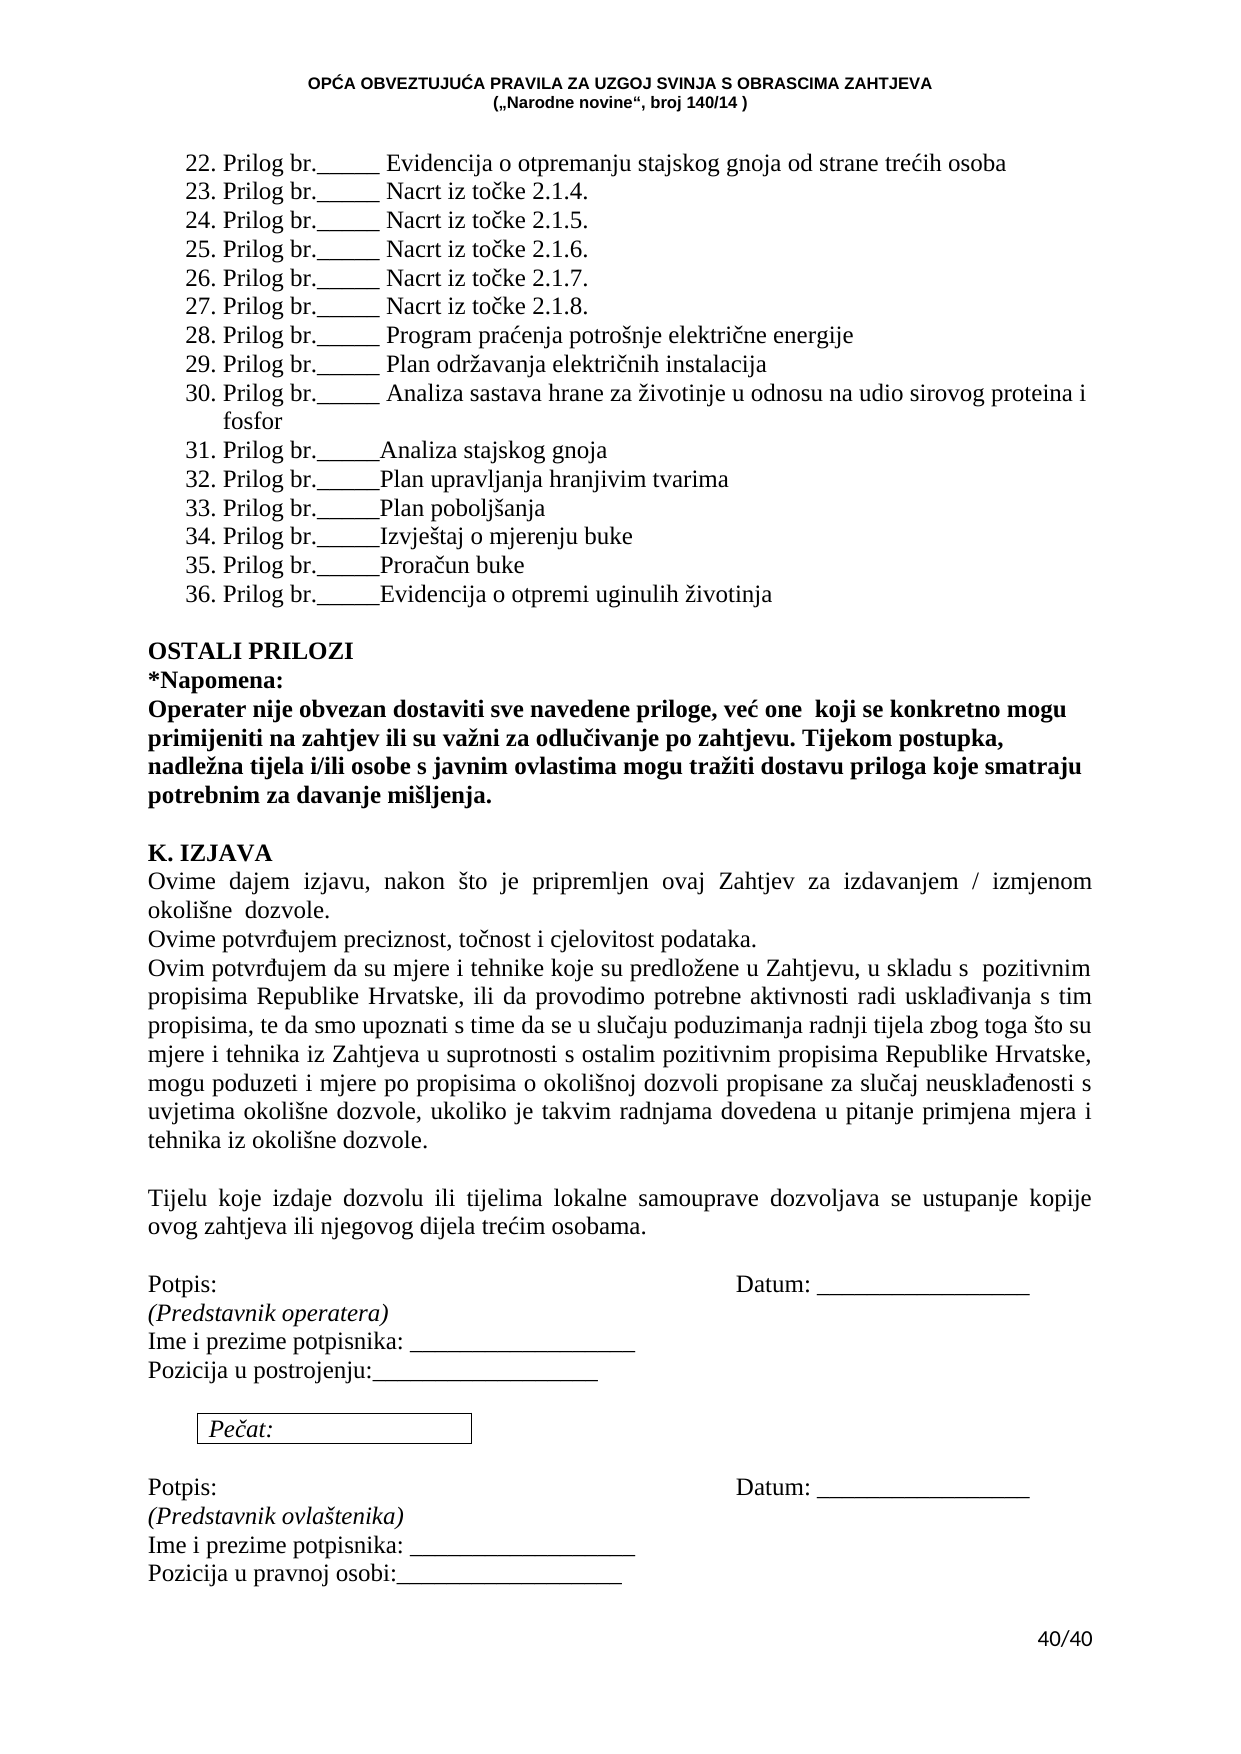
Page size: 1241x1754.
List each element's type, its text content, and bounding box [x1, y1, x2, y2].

text Pozicija u postrojenju:__________________ [148, 1355, 1093, 1384]
list Prilog br._____ Analiza sastava hrane za životinje u odnosu na udio sirovog proteina i fosfor [185, 378, 1093, 435]
list Prilog br._____Plan poboljšanja [185, 493, 1093, 521]
list Prilog br._____ Evidencija o otpremanju stajskog gnoja od strane trećih osoba [185, 148, 1093, 176]
text Ovime dajem izjavu, nakon što je pripremljen ovaj Zahtjev za izdavanjem / izmjenom okolišne dozvole. [148, 866, 1093, 924]
text K. IZJAVA [148, 838, 1093, 866]
text *Napomena: [148, 665, 1093, 694]
list Prilog br._____ Nacrt iz točke 2.1.8. [185, 291, 1093, 320]
list Prilog br._____Plan upravljanja hranjivim tvarima [185, 464, 1093, 493]
list Prilog br._____Analiza stajskog gnoja [185, 435, 1093, 464]
text Tijelu koje izdaje dozvolu ili tijelima lokalne samouprave dozvoljava se ustupanje kopije ovog zahtjeva ili njegovog dijela trećim osobama. [148, 1183, 1093, 1240]
list Prilog br._____ Program praćenja potrošnje električne energije [185, 320, 1093, 349]
text Ovim potvrđujem da su mjere i tehnike koje su predložene u Zahtjevu, u skladu s pozitivnim propisima Republike Hrvatske, ili da provodimo potrebne aktivnosti radi usklađivanja s tim propisima, te da smo upoznati s time da se u slučaju poduzimanja radnji tijela zbog toga što su mjere i tehnika iz Zahtjeva u suprotnosti s ostalim pozitivnim propisima Republike Hrvatske, mogu poduzeti i mjere po propisima o okolišnoj dozvoli propisane za slučaj neusklađenosti s uvjetima okolišne dozvole, ukoliko je takvim radnjama dovedena u pitanje primjena mjera i tehnika iz okolišne dozvole. [148, 953, 1093, 1154]
text Ovime potvrđujem preciznost, točnost i cjelovitost podataka. [148, 924, 1093, 953]
list Prilog br._____ Nacrt iz točke 2.1.4. [185, 176, 1093, 205]
list Prilog br._____Evidencija o otpremi uginulih životinja [185, 579, 1093, 608]
text Pozicija u pravnoj osobi:__________________ [148, 1558, 1093, 1587]
text OSTALI PRILOZI [148, 636, 1093, 665]
text Operater nije obvezan dostaviti sve navedene priloge, već one koji se konkretno mogu primijeniti na zahtjev ili su važni za odlučivanje po zahtjevu. Tijekom postupka, nadležna tijela i/ili osobe s javnim ovlastima mogu tražiti dostavu priloga koje smatraju potrebnim za davanje mišljenja. [148, 694, 1093, 809]
list Prilog br._____Proračun buke [185, 550, 1093, 579]
text Potpis: Datum: _________________ [148, 1472, 1093, 1501]
table_header Pečat: [198, 1414, 471, 1442]
text Ime i prezime potpisnika: __________________ [148, 1326, 1093, 1355]
text (Predstavnik operatera) [148, 1298, 1093, 1326]
list Prilog br._____ Nacrt iz točke 2.1.6. [185, 234, 1093, 263]
text (Predstavnik ovlaštenika) [148, 1501, 1093, 1530]
list Prilog br._____Izvještaj o mjerenju buke [185, 521, 1093, 550]
text Ime i prezime potpisnika: __________________ [148, 1530, 1093, 1558]
list Prilog br._____ Plan održavanja električnih instalacija [185, 349, 1093, 378]
list Prilog br._____ Nacrt iz točke 2.1.5. [185, 205, 1093, 234]
list Prilog br._____ Nacrt iz točke 2.1.7. [185, 263, 1093, 291]
text Potpis: Datum: _________________ [148, 1269, 1093, 1298]
